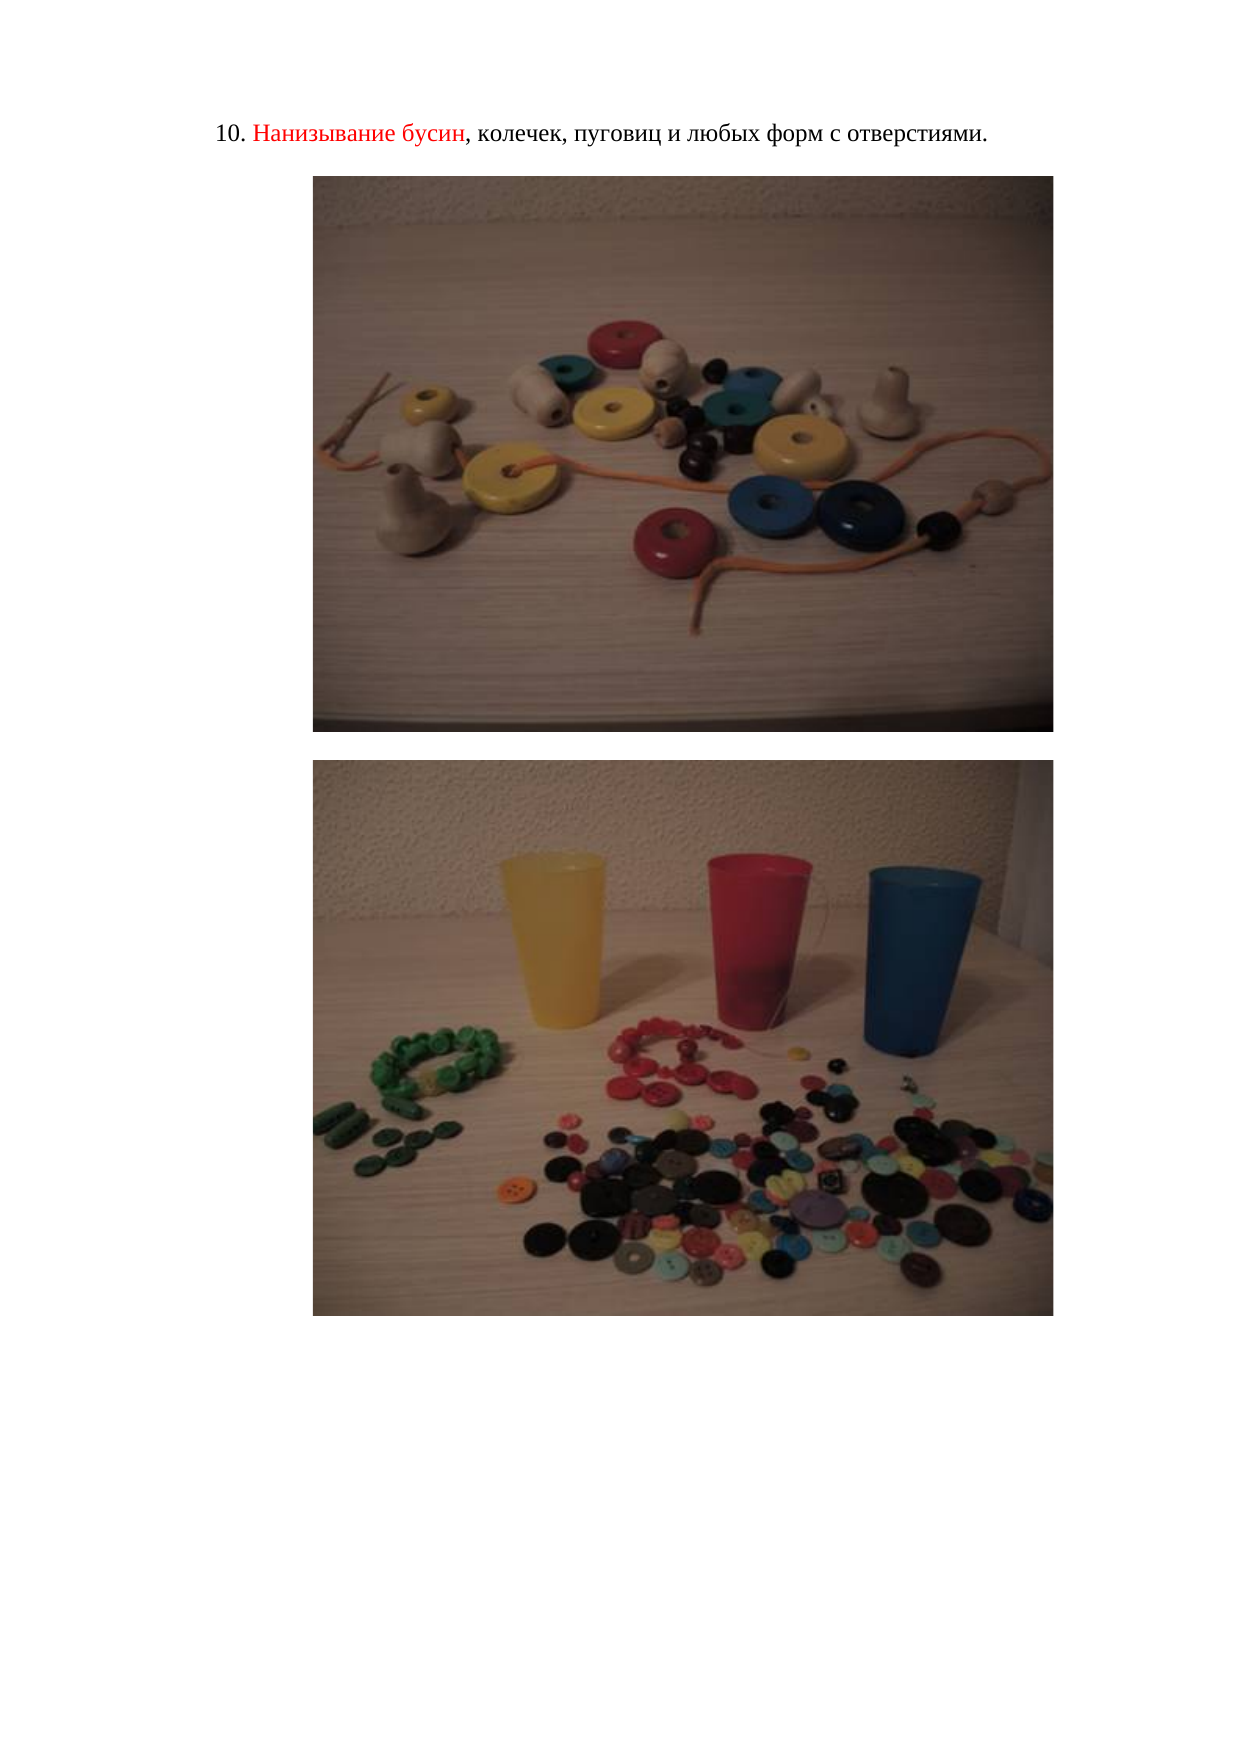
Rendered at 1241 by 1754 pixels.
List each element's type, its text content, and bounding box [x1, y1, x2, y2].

text 10. Нанизывание бусин, колечек, пуговиц и любых форм с отверстиями. [177, 118, 1152, 147]
picture [312, 176, 1054, 732]
picture [312, 760, 1054, 1316]
